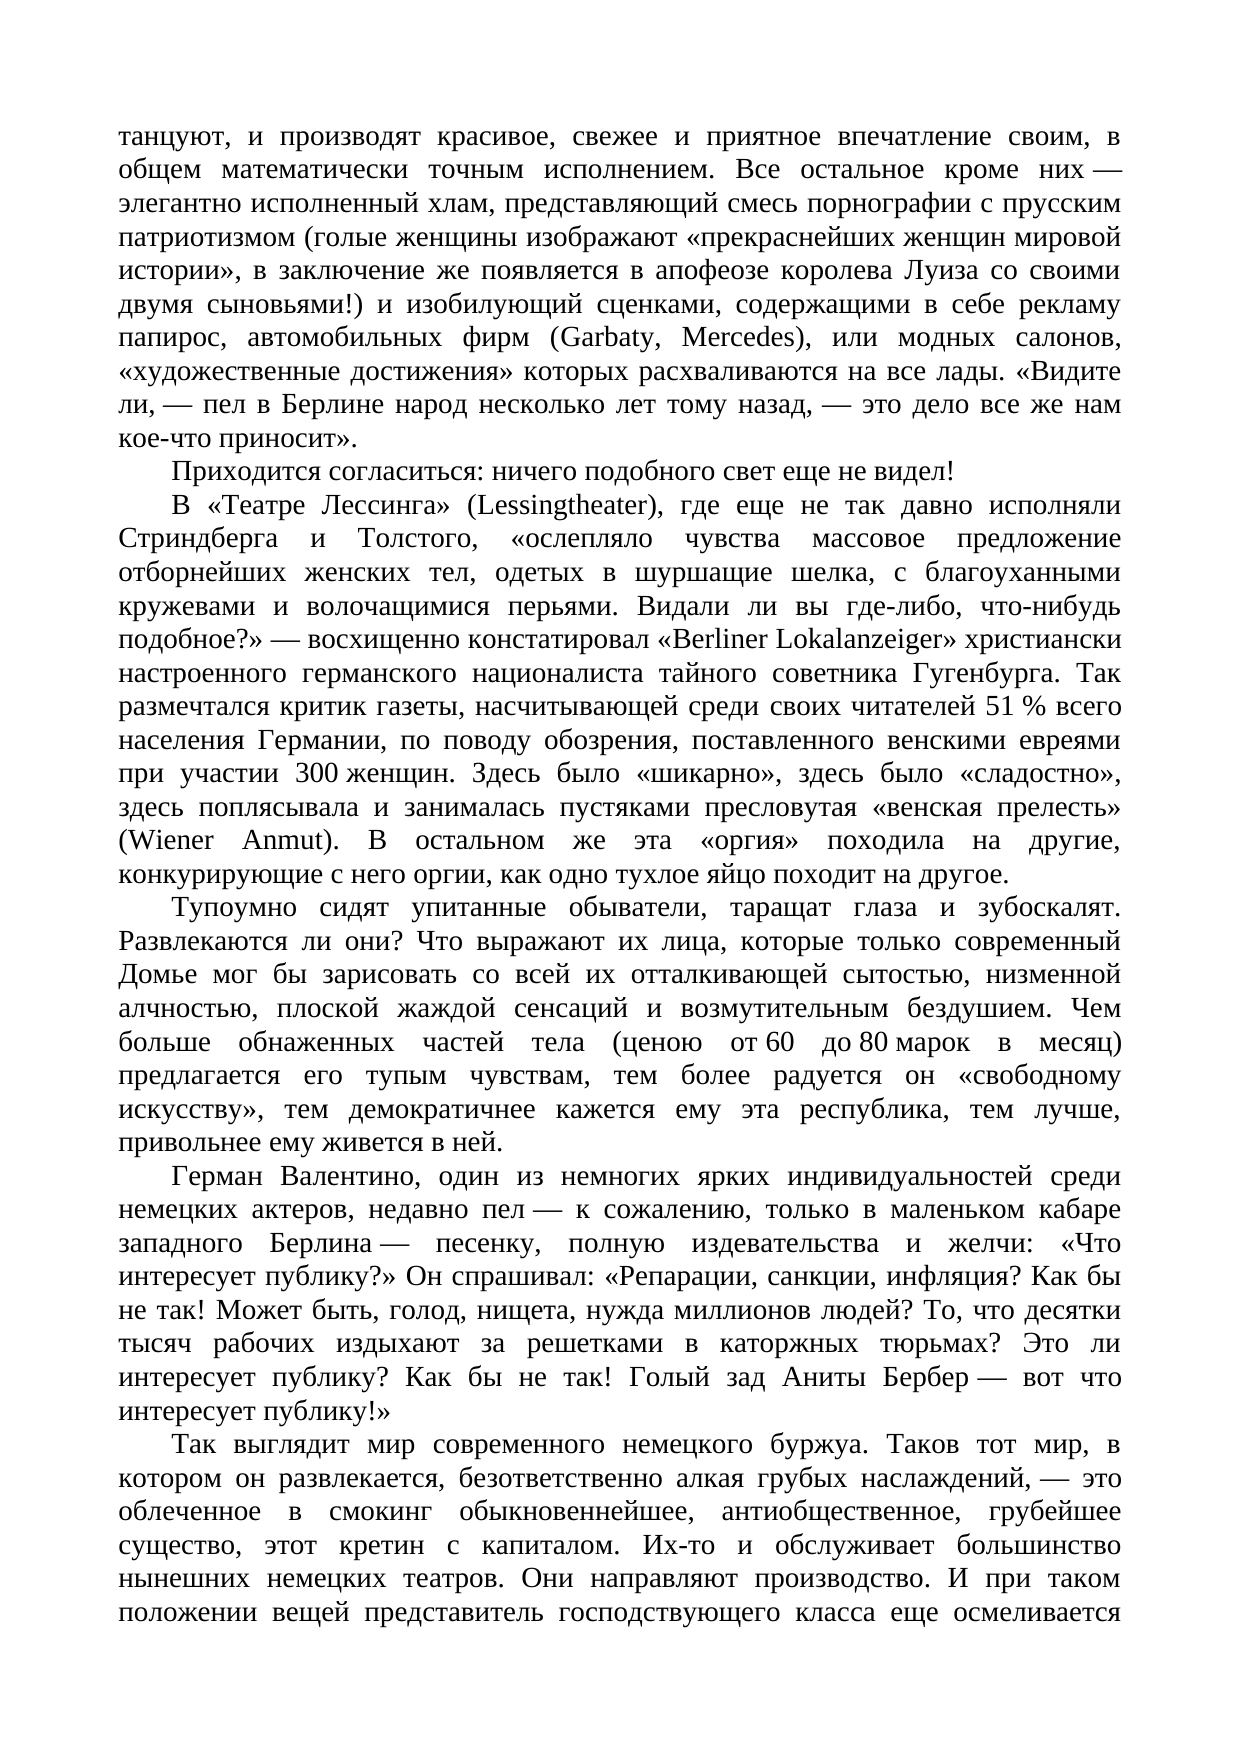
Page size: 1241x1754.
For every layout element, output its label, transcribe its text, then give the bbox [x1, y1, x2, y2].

text Тупоумно сидят упитанные обыватели, таращат глаза и зубоскалят. Развлекаются ли они? Что выражают их лица, которые только современный Домье мог бы зарисовать со всей их отталкивающей сытостью, низменной алчностью, плоской жаждой сенсаций и возмутительным бездушием. Чем больше обнаженных частей тела (ценою от 60 до 80 марок в месяц) предлагается его тупым чувствам, тем более радуется он «свободному искусству», тем демократичнее кажется ему эта республика, тем лучше, привольнее ему живется в ней. [118, 889, 1122, 1158]
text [118, 118, 1122, 453]
text Герман Валентино, один из немногих ярких индивидуальностей среди немецких актеров, недавно пел — к сожалению, только в маленьком кабаре западного Берлина — песенку, полную издевательства и желчи: «Что интересует публику?» Он спрашивал: «Репарации, санкции, инфляция? Как бы не так! Может быть, голод, нищета, нужда миллионов людей? То, что десятки тысяч рабочих издыхают за решетками в каторжных тюрьмах? Это ли интересует публику? Как бы не так! Голый зад Аниты Бербер — вот что интересует публику!» [118, 1158, 1122, 1426]
text Приходится согласиться: ничего подобного свет еще не видел! [118, 453, 1122, 487]
text В «Театре Лессинга» (Lessingtheater), где еще не так давно исполняли Стриндберга и Толстого, «ослепляло чувства массовое предложение отборнейших женских тел, одетых в шуршащие шелка, с благоуханными кружевами и волочащимися перьями. Видали ли вы где-либо, что-нибудь подобное?» — восхищенно констатировал «Berliner Lokalanzeiger» христиански настроенного германского националиста тайного советника Гугенбурга. Так размечтался критик газеты, насчитывающей среди {132} своих читателей 51 % всего населения Германии, по поводу обозрения, поставленного венскими евреями при участии 300 женщин. Здесь было «шикарно», здесь было «сладостно», здесь поплясывала и занималась пустяками пресловутая «венская прелесть» (Wiener Anmut). В остальном же эта «оргия» походила на другие, конкурирующие с него оргии, как одно тухлое яйцо походит на другое. [118, 487, 1122, 889]
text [118, 1426, 1122, 1627]
